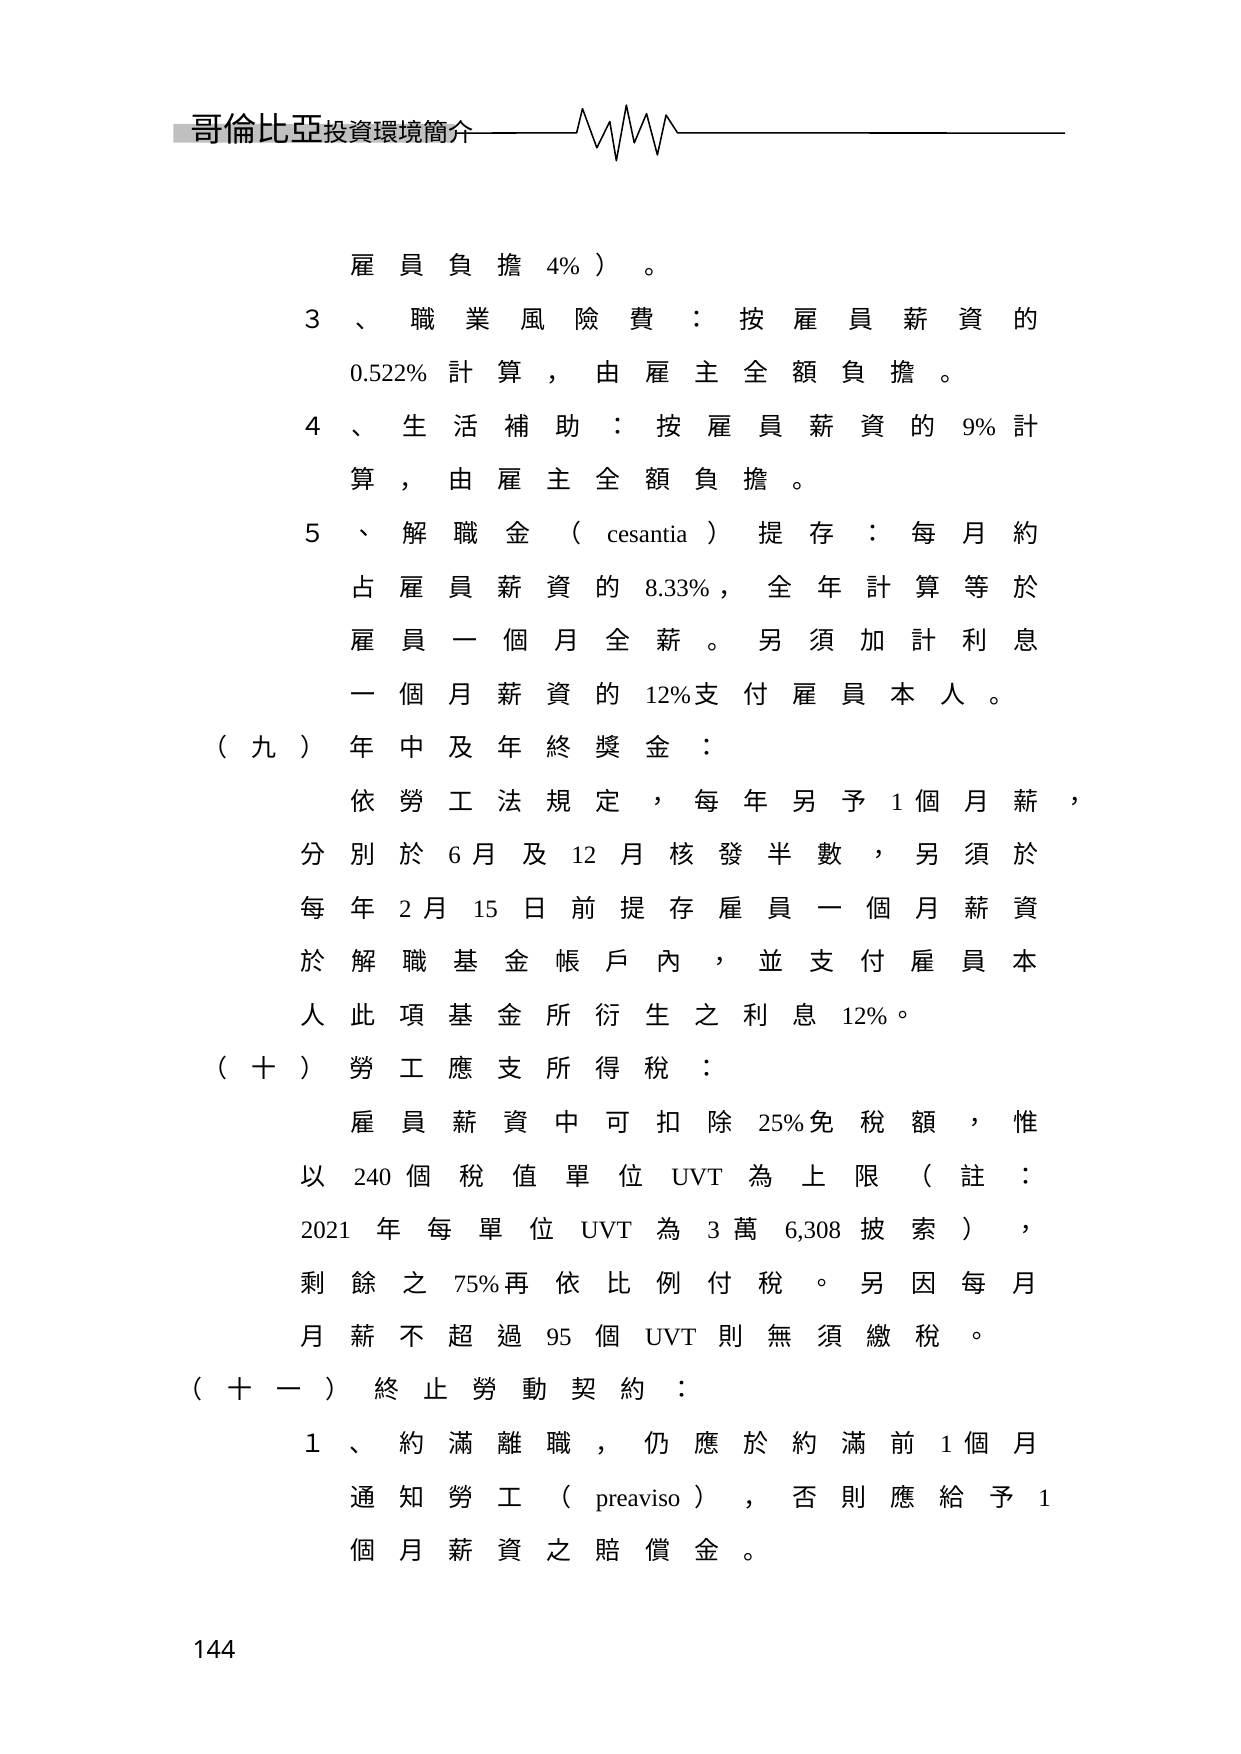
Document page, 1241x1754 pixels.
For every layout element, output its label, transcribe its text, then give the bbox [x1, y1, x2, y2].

text 依勞工法規定，每年另予1個月薪，分別於6月及12月核發半數，另須於每年2月15日前提存雇員一個月薪資於解職基金帳戶內，並支付雇員本人此項基金所衍生之利息12%。 [276, 773, 1063, 1040]
text （十）勞工應支所得稅： [202, 1040, 1063, 1094]
text ４、生活補助：按雇員薪資的9%計算，由雇主全額負擔。 [276, 398, 1063, 505]
text （九）年中及年終獎金： [202, 719, 1063, 773]
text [276, 237, 1063, 291]
text 雇員薪資中可扣除25%免稅額，惟以240個稅值單位UVT為上限（註：2021年每單位UVT為3萬6,308披索），剩餘之75%再依比例付稅。另因每月月薪不超過95個UVT則無須繳稅。 [276, 1094, 1063, 1362]
text ５、解職金（cesantia）提存：每月約占雇員薪資的8.33%，全年計算等於雇員一個月全薪。另須加計利息一個月薪資的12%支付雇員本人。 [276, 505, 1063, 719]
text （十一）終止勞動契約： [178, 1362, 1063, 1415]
text ３、職業風險費：按雇員薪資的0.522%計算，由雇主全額負擔。 [276, 291, 1063, 398]
text １、約滿離職，仍應於約滿前1個月通知勞工（preaviso），否則應給予1個月薪資之賠償金。 [276, 1415, 1063, 1576]
